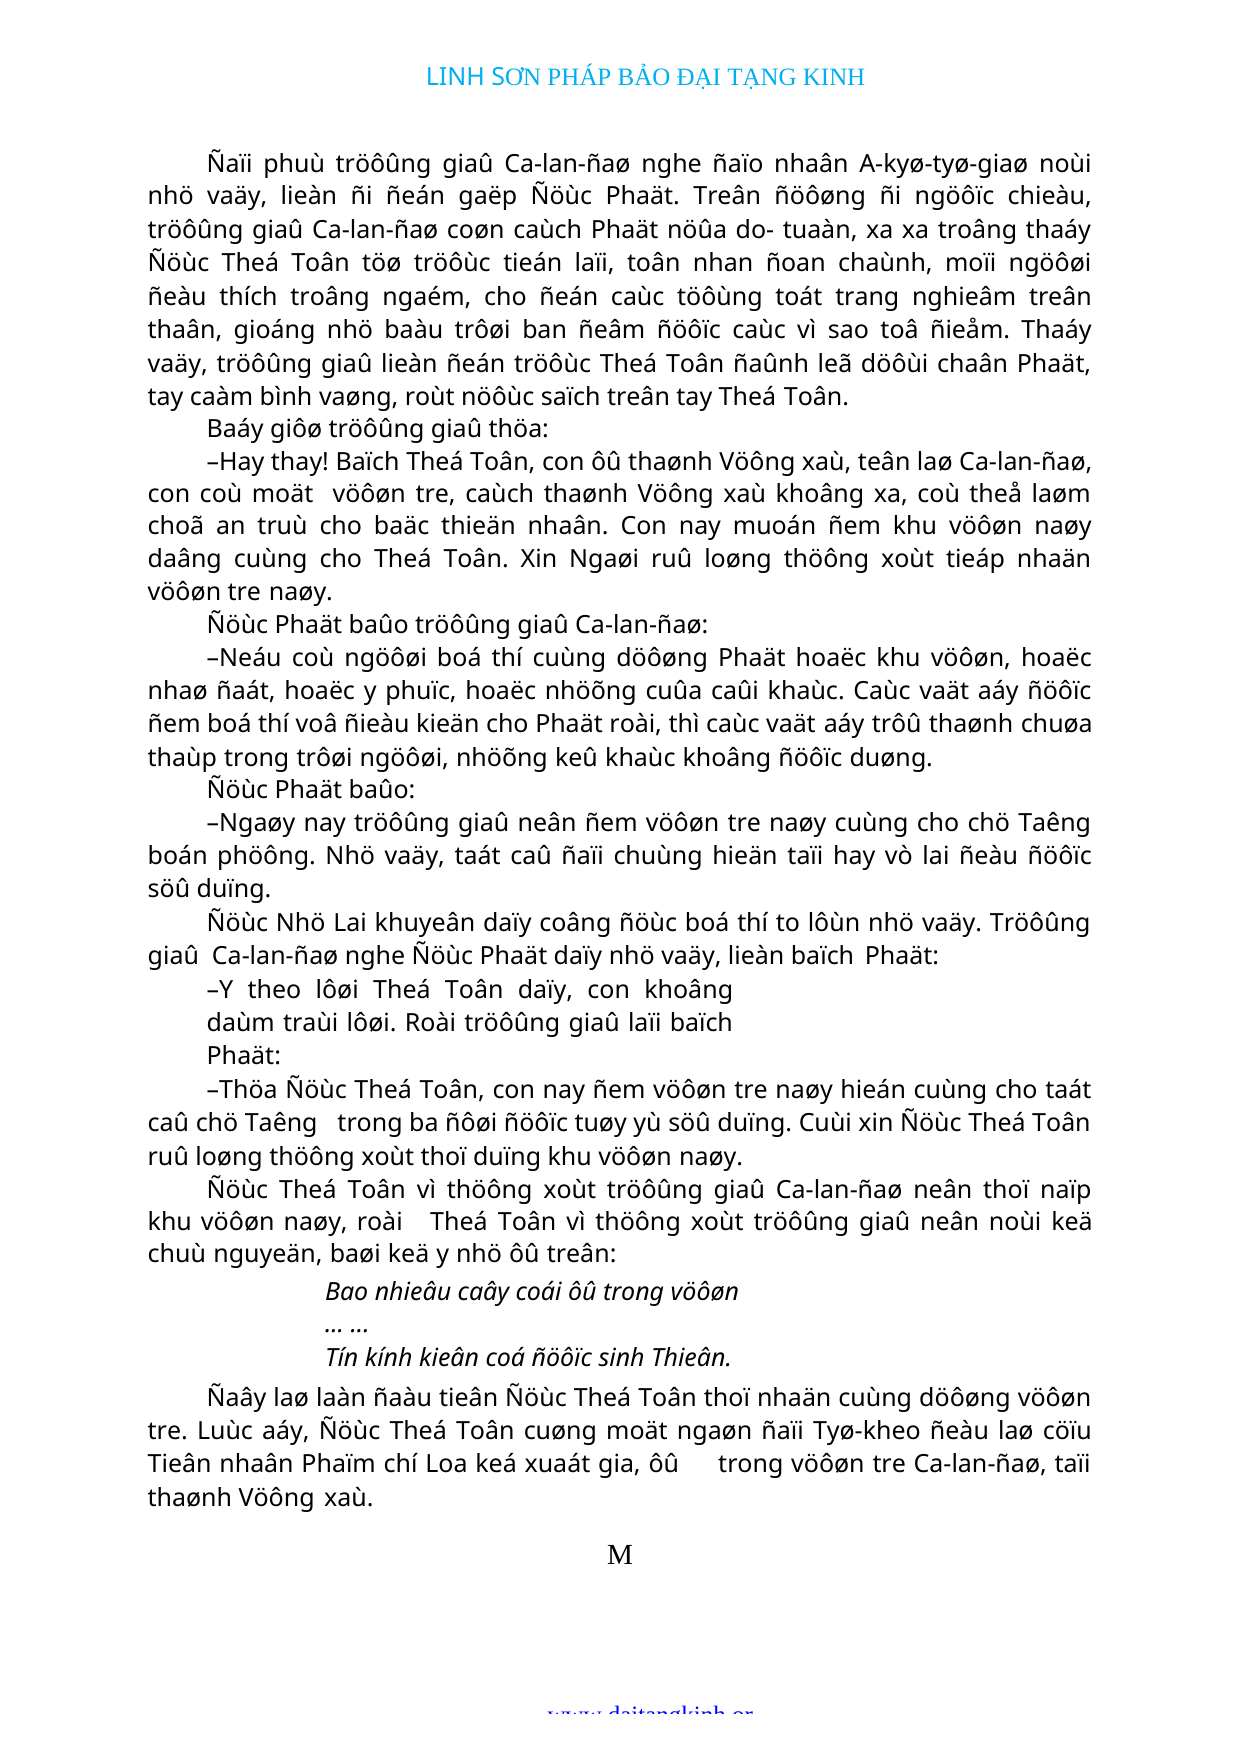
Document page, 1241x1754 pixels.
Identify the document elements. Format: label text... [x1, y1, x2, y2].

text Ñöùc Nhö Lai khuyeân daïy coâng ñöùc boá thí to lôùn nhö vaäy. Tröôûng giaû Ca-lan-ñaø nghe Ñöùc Phaät daïy nhö vaäy, lieàn baïch Phaät: [147, 905, 1093, 972]
text Bao nhieâu caây coái ôû trong vöôøn [325, 1275, 1105, 1307]
text Ñaïi phuù tröôûng giaû Ca-lan-ñaø nghe ñaïo nhaân A-kyø-tyø-giaø noùi nhö vaäy, lieàn ñi ñeán gaëp Ñöùc Phaät. Treân ñöôøng ñi ngöôïc chieàu, tröôûng giaû Ca-lan-ñaø coøn caùch Phaät nöûa do- tuaàn, xa xa troâng thaáy Ñöùc Theá Toân töø tröôùc tieán laïi, toân nhan ñoan chaùnh, moïi ngöôøi ñeàu thích troâng ngaém, cho ñeán caùc töôùng toát trang nghieâm treân thaân, gioáng nhö baàu trôøi ban ñeâm ñöôïc caùc vì sao toâ ñieåm. Thaáy vaäy, tröôûng giaû lieàn ñeán tröôùc Theá Toân ñaûnh leã döôùi chaân Phaät, tay caàm bình vaøng, roùt nöôùc saïch treân tay Theá Toân. [147, 145, 1093, 413]
text ... ... [325, 1307, 1105, 1339]
text –Y theo lôøi Theá Toân daïy, con khoâng daùm traùi lôøi. Roài tröôûng giaû laïi baïch Phaät: [206, 972, 733, 1072]
text Ñöùc Phaät baûo tröôûng giaû Ca-lan-ñaø: [206, 607, 1105, 639]
text Ñöùc Theá Toân vì thöông xoùt tröôûng giaû Ca-lan-ñaø neân thoï naïp khu vöôøn naøy, roài Theá Toân vì thöông xoùt tröôûng giaû neân noùi keä chuù nguyeän, baøi keä y nhö ôû treân: [147, 1172, 1093, 1270]
text –Thöa Ñöùc Theá Toân, con nay ñem vöôøn tre naøy hieán cuùng cho taát caû chö Taêng trong ba ñôøi ñöôïc tuøy yù söû duïng. Cuùi xin Ñöùc Theá Toân ruû loøng thöông xoùt thoï duïng khu vöôøn naøy. [147, 1072, 1093, 1172]
text M [135, 1537, 1104, 1571]
text –Ngaøy nay tröôûng giaû neân ñem vöôøn tre naøy cuùng cho chö Taêng boán phöông. Nhö vaäy, taát caû ñaïi chuùng hieän taïi hay vò lai ñeàu ñöôïc söû duïng. [147, 805, 1093, 905]
text –Hay thay! Baïch Theá Toân, con ôû thaønh Vöông xaù, teân laø Ca-lan-ñaø, con coù moät vöôøn tre, caùch thaønh Vöông xaù khoâng xa, coù theå laøm choã an truù cho baäc thieän nhaân. Con nay muoán ñem khu vöôøn naøy daâng cuùng cho Theá Toân. Xin Ngaøi ruû loøng thöông xoùt tieáp nhaän vöôøn tre naøy. [147, 444, 1093, 607]
text Ñöùc Phaät baûo: [206, 773, 1105, 805]
text Baáy giôø tröôûng giaû thöa: [206, 413, 1105, 444]
text Ñaây laø laàn ñaàu tieân Ñöùc Theá Toân thoï nhaän cuùng döôøng vöôøn tre. Luùc aáy, Ñöùc Theá Toân cuøng moät ngaøn ñaïi Tyø-kheo ñeàu laø cöïu Tieân nhaân Phaïm chí Loa keá xuaát gia, ôû trong vöôøn tre Ca-lan-ñaø, taïi thaønh Vöông xaù. [147, 1379, 1093, 1513]
text –Neáu coù ngöôøi boá thí cuùng döôøng Phaät hoaëc khu vöôøn, hoaëc nhaø ñaát, hoaëc y phuïc, hoaëc nhöõng cuûa caûi khaùc. Caùc vaät aáy ñöôïc ñem boá thí voâ ñieàu kieän cho Phaät roài, thì caùc vaät aáy trôû thaønh chuøa thaùp trong trôøi ngöôøi, nhöõng keû khaùc khoâng ñöôïc duøng. [147, 640, 1093, 773]
text Tín kính kieân coá ñöôïc sinh Thieân. [325, 1339, 1105, 1373]
